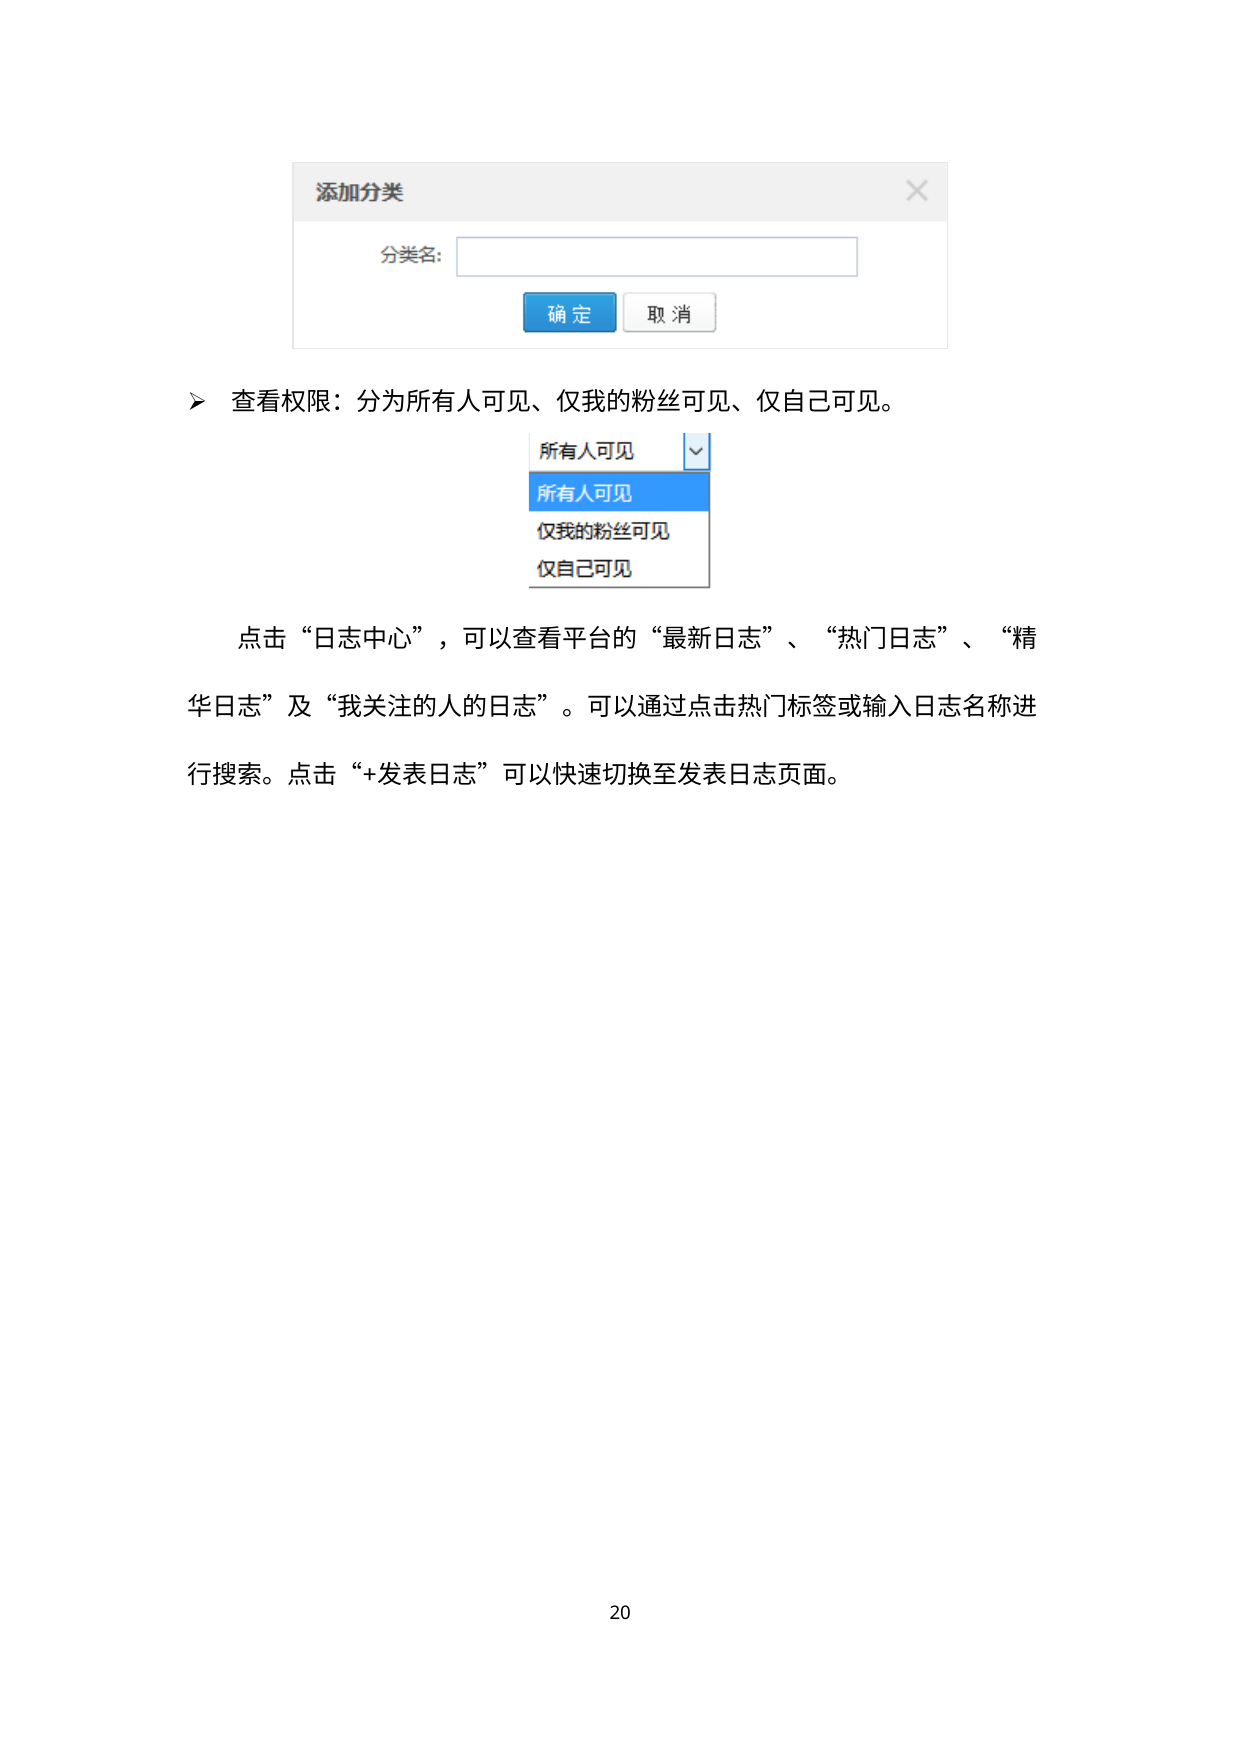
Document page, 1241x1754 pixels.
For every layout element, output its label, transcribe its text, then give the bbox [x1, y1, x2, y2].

picture [294, 163, 947, 348]
picture [528, 433, 712, 590]
list 查看权限：分为所有人可见、仅我的粉丝可见、仅自己可见。 [187, 365, 1053, 433]
text 点击“日志中心”，可以查看平台的“最新日志”、“热门日志”、“精华日志”及“我关注的人的日志”。可以通过点击热门标签或输入日志名称进行搜索。点击“+发表日志”可以快速切换至发表日志页面。 [187, 603, 1053, 807]
